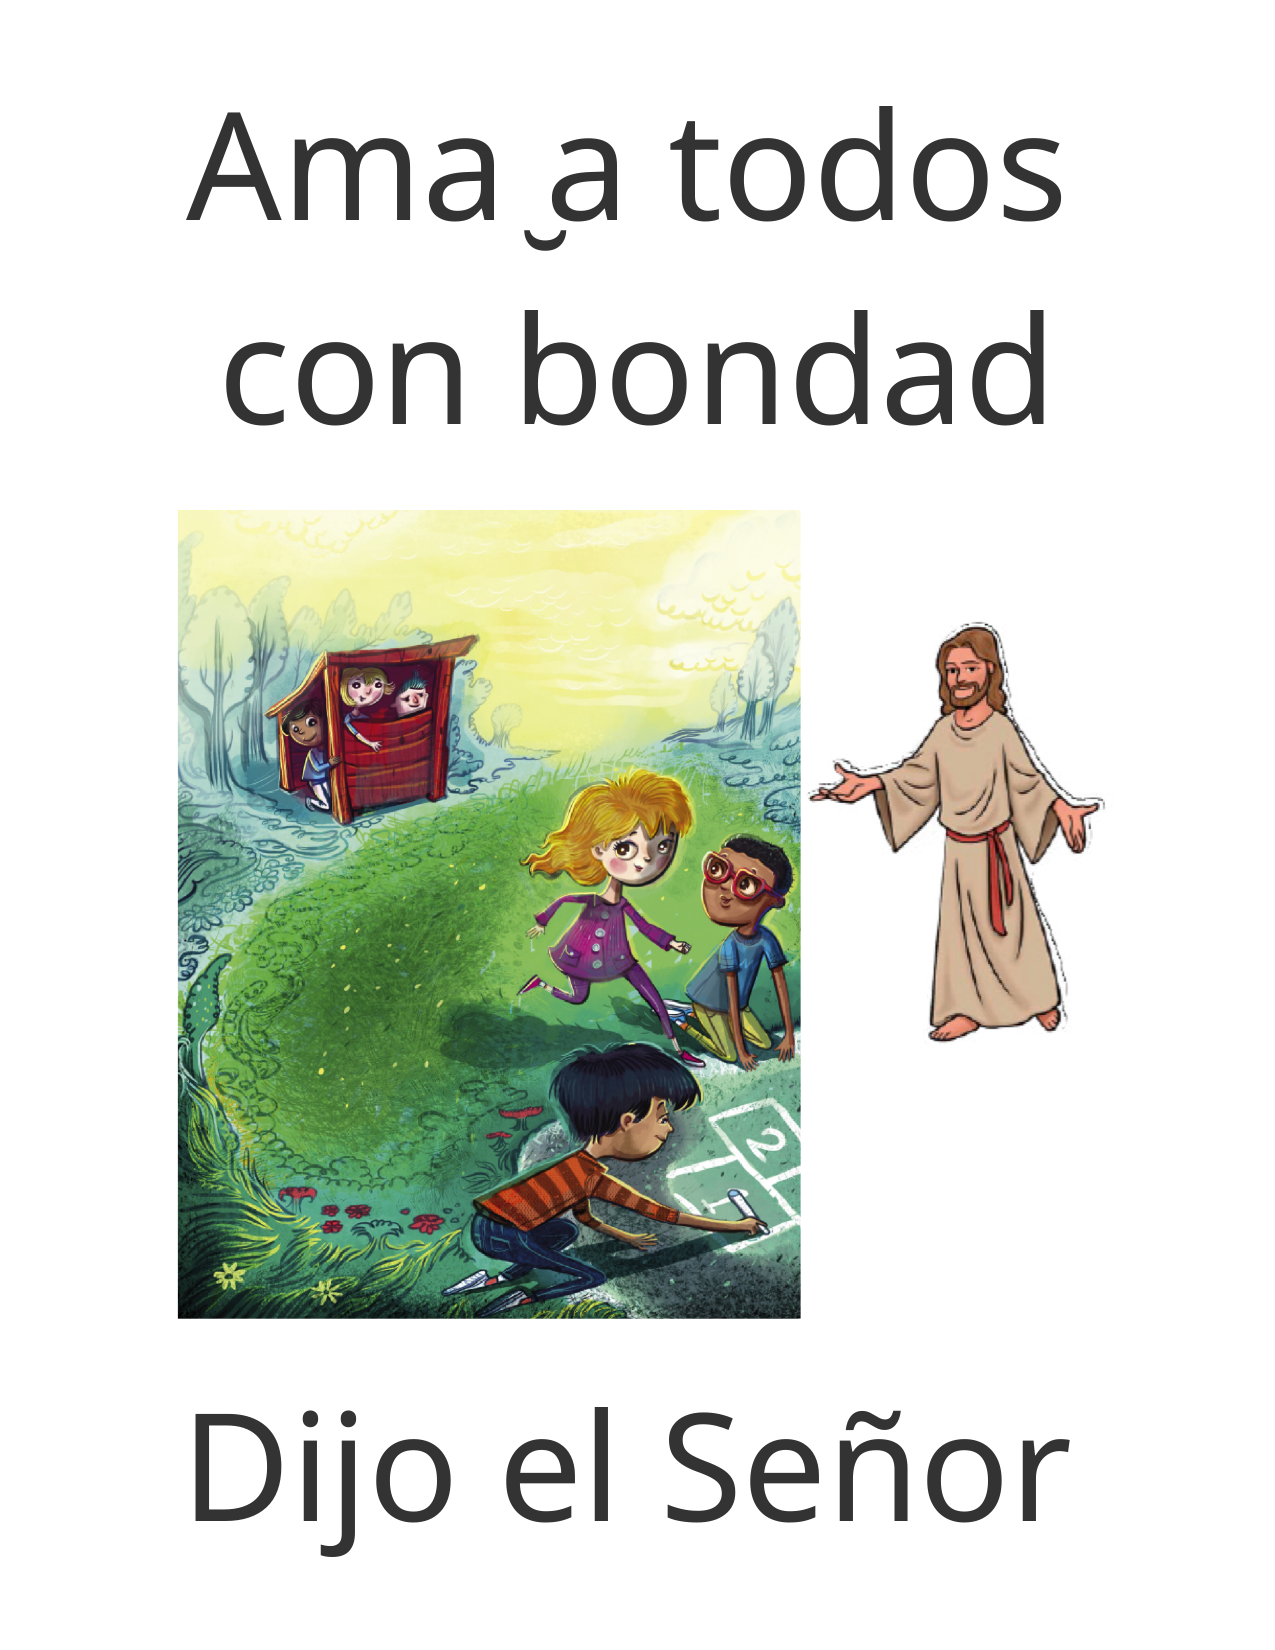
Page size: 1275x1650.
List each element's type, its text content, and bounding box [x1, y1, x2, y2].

picture [177, 510, 1116, 1319]
text Dijo el Señor [39, 1361, 1215, 1565]
text Ama ̮a todos con bondad [39, 60, 1215, 468]
